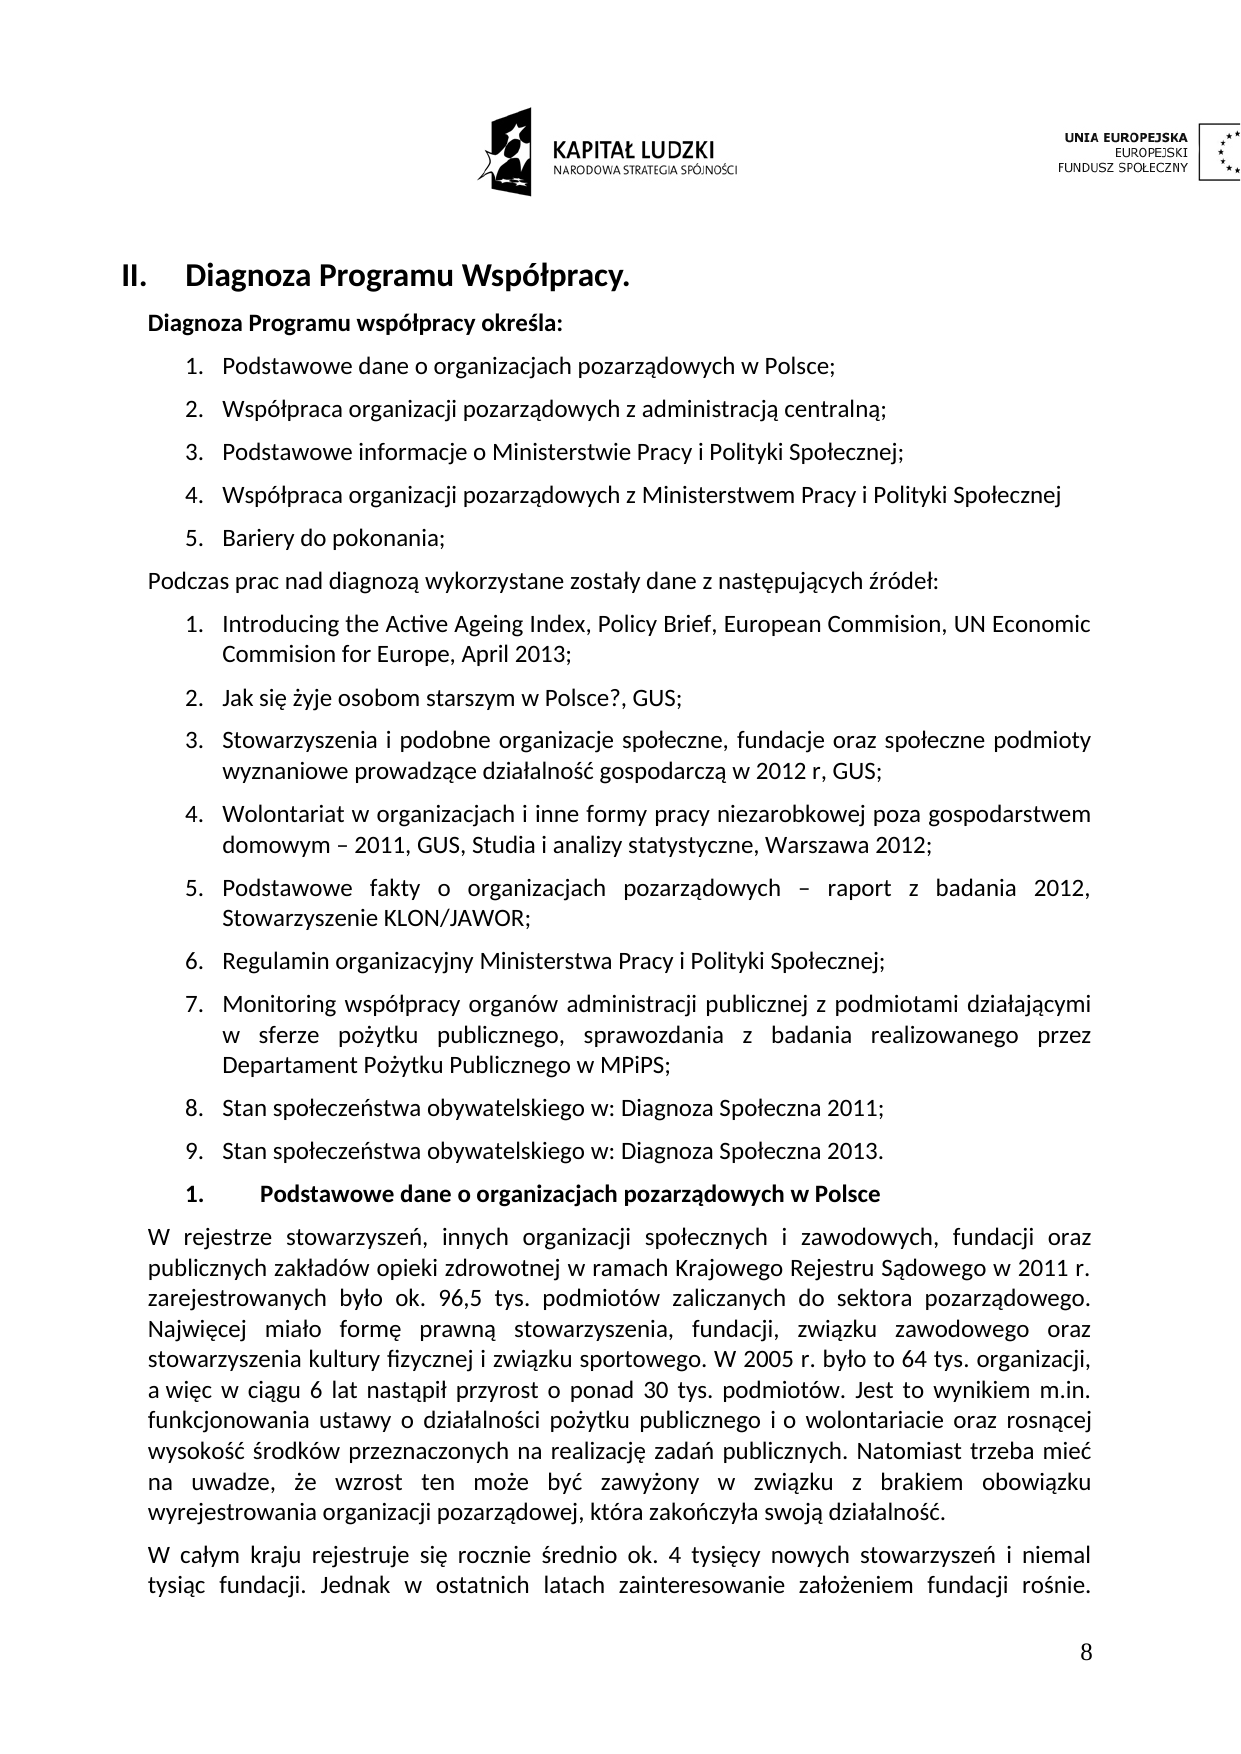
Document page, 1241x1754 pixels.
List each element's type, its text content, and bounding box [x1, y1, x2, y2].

list Podstawowe informacje o Ministerstwie Pracy i Polityki Społecznej; [185, 436, 1092, 467]
text Podczas prac nad diagnozą wykorzystane zostały dane z następujących źródeł: [148, 565, 1092, 596]
list Stowarzyszenia i podobne organizacje społeczne, fundacje oraz społeczne podmioty wyznaniowe prowadzące działalność gospodarczą w 2012 r, GUS; [185, 725, 1092, 786]
list Współpraca organizacji pozarządowych z Ministerstwem Pracy i Polityki Społecznej [185, 479, 1092, 509]
list Podstawowe dane o organizacjach pozarządowych w Polsce; [185, 350, 1092, 381]
list Stan społeczeństwa obywatelskiego w: Diagnoza Społeczna 2013. [185, 1135, 1092, 1166]
list Stan społeczeństwa obywatelskiego w: Diagnoza Społeczna 2011; [185, 1092, 1092, 1123]
list Podstawowe fakty o organizacjach pozarządowych – raport z badania 2012, Stowarzyszenie KLON/JAWOR; [185, 872, 1092, 933]
list Bariery do pokonania; [185, 522, 1092, 553]
list Monitoring współpracy organów administracji publicznej z podmiotami działającymi w sferze pożytku publicznego, sprawozdania z badania realizowanego przez Departament Pożytku Publicznego w MPiPS; [185, 988, 1092, 1080]
list Introducing the Active Ageing Index, Policy Brief, European Commision, UN Economic Commision for Europe, April 2013; [185, 608, 1092, 669]
list Jak się żyje osobom starszym w Polsce?, GUS; [185, 682, 1092, 712]
text W rejestrze stowarzyszeń, innych organizacji społecznych i zawodowych, fundacji oraz publicznych zakładów opieki zdrowotnej w ramach Krajowego Rejestru Sądowego w 2011 r. zarejestrowanych było ok. 96,5 tys. podmiotów zaliczanych do sektora pozarządowego. Najwięcej miało formę prawną stowarzyszenia, fundacji, związku zawodowego oraz stowarzyszenia kultury fizycznej i związku sportowego. W 2005 r. było to 64 tys. organizacji, a więc w ciągu 6 lat nastąpił przyrost o ponad 30 tys. podmiotów. Jest to wynikiem m.in. funkcjonowania ustawy o działalności pożytku publicznego i o wolontariacie oraz rosnącej wysokość środków przeznaczonych na realizację zadań publicznych. Natomiast trzeba mieć na uwadze, że wzrost ten może być zawyżony w związku z brakiem obowiązku wyrejestrowania organizacji pozarządowej, która zakończyła swoją działalność. [148, 1221, 1092, 1527]
list Współpraca organizacji pozarządowych z administracją centralną; [185, 393, 1092, 423]
list Wolontariat w organizacjach i inne formy pracy niezarobkowej poza gospodarstwem domowym – 2011, GUS, Studia i analizy statystyczne, Warszawa 2012; [185, 798, 1092, 859]
picture [415, 94, 1241, 213]
subtitle Diagnoza Programu Współpracy. [148, 254, 1092, 294]
list Regulamin organizacyjny Ministerstwa Pracy i Polityki Społecznej; [185, 945, 1092, 976]
text Diagnoza Programu współpracy określa: [148, 307, 1092, 337]
list Podstawowe dane o organizacjach pozarządowych w Polsce [185, 1178, 1092, 1209]
